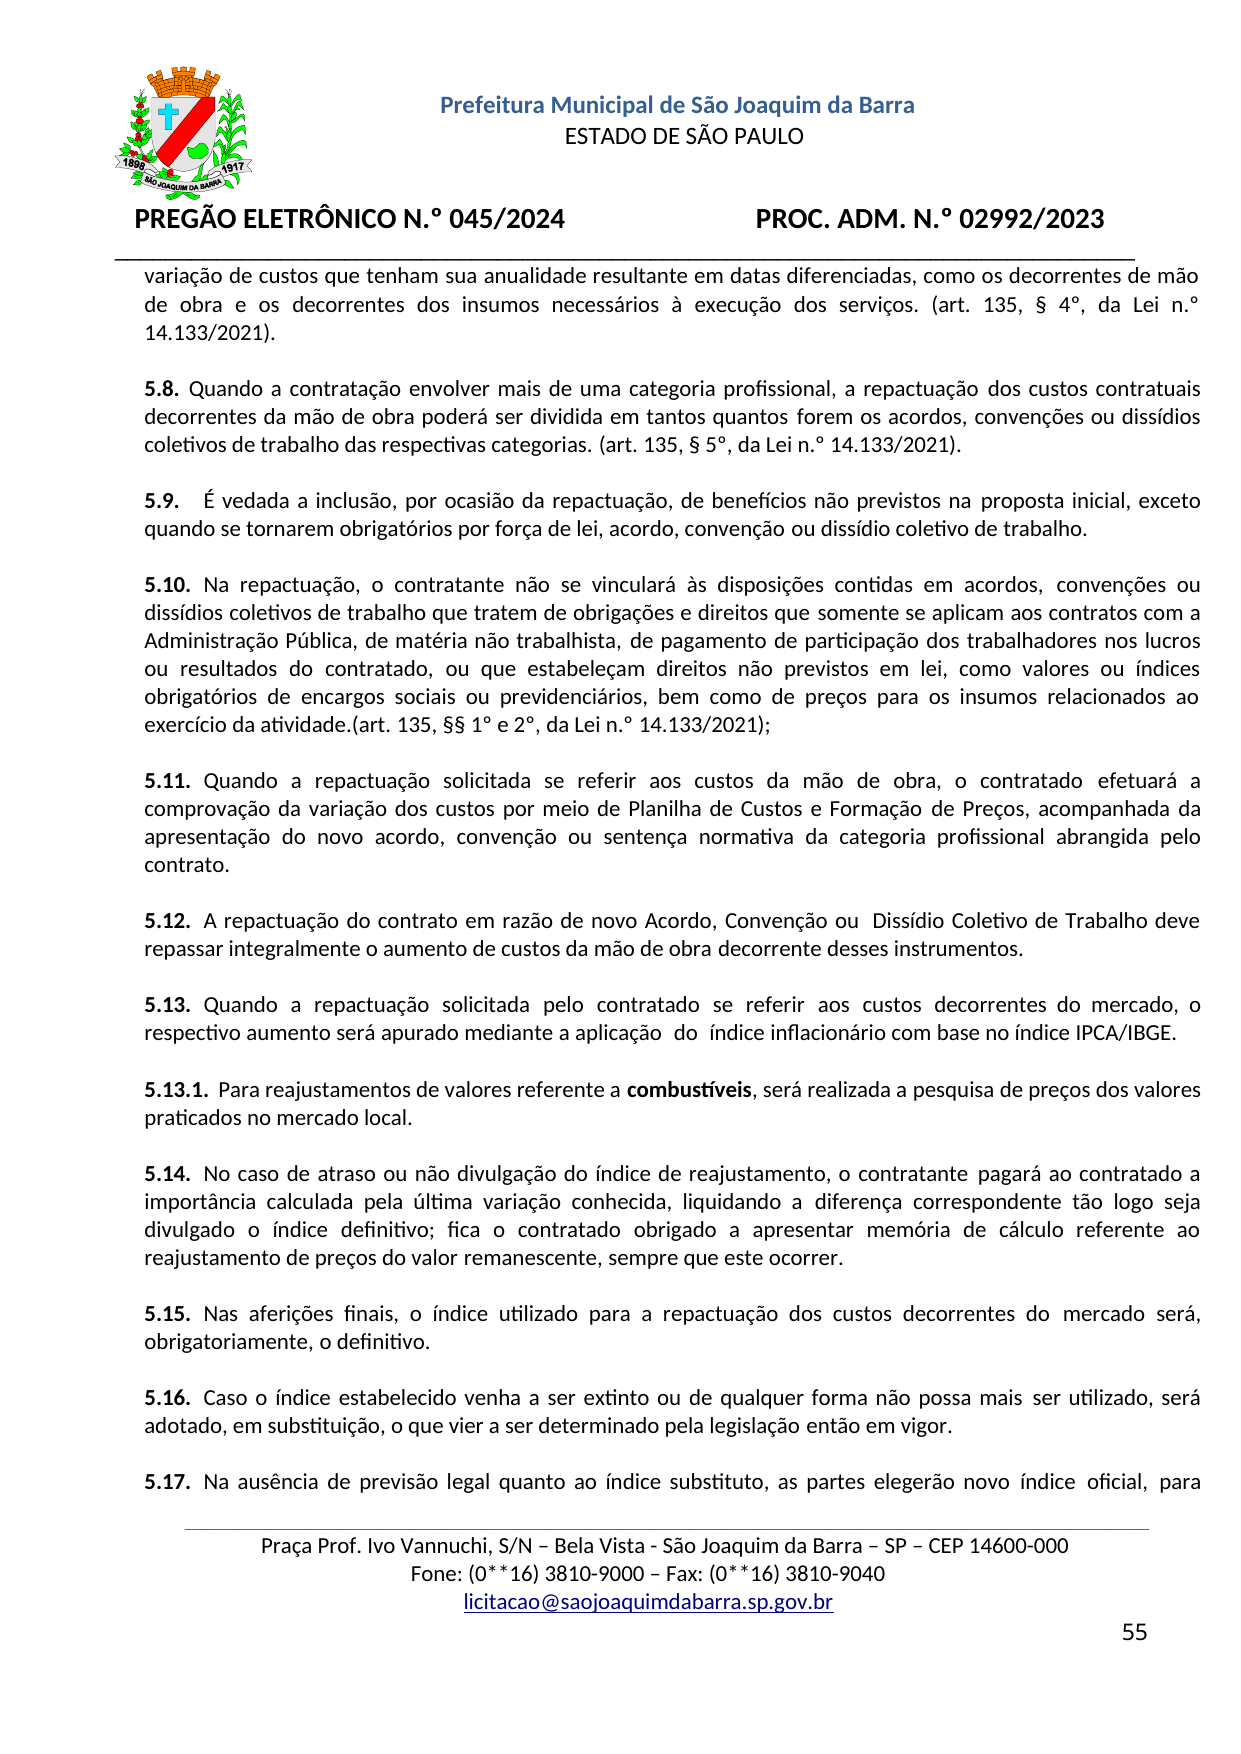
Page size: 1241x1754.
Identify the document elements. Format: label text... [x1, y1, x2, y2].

list Quando a repactuação solicitada pelo contratado se referir aos custos decorrentes do mercado, o respectivo aumento será apurado mediante a aplicação do índice inflacionário com base no índice IPCA/IBGE. [144, 991, 1201, 1047]
list A repactuação do contrato em razão de novo Acordo, Convenção ou Dissídio Coletivo de Trabalho deve repassar integralmente o aumento de custos da mão de obra decorrente desses instrumentos. [144, 906, 1201, 962]
list É vedada a inclusão, por ocasião da repactuação, de benefícios não previstos na proposta inicial, exceto quando se tornarem obrigatórios por força de lei, acordo, convenção ou dissídio coletivo de trabalho. [144, 486, 1201, 542]
list Para reajustamentos de valores referente a combustíveis, será realizada a pesquisa de preços dos valores praticados no mercado local. [144, 1075, 1201, 1131]
list Quando a repactuação solicitada se referir aos custos da mão de obra, o contratado efetuará a comprovação da variação dos custos por meio de Planilha de Custos e Formação de Preços, acompanhada da apresentação do novo acordo, convenção ou sentença normativa da categoria profissional abrangida pelo contrato. [144, 766, 1201, 878]
list Na repactuação, o contratante não se vinculará às disposições contidas em acordos, convenções ou dissídios coletivos de trabalho que tratem de obrigações e direitos que somente se aplicam aos contratos com a Administração Pública, de matéria não trabalhista, de pagamento de participação dos trabalhadores nos lucros ou resultados do contratado, ou que estabeleçam direitos não previstos em lei, como valores ou índices obrigatórios de encargos sociais ou previdenciários, bem como de preços para os insumos relacionados ao exercício da atividade.(art. 135, §§ 1º e 2º, da Lei n.º 14.133/2021); [144, 570, 1201, 738]
list Quando a contratação envolver mais de uma categoria profissional, a repactuação dos custos contratuais decorrentes da mão de obra poderá ser dividida em tantos quantos forem os acordos, convenções ou dissídios coletivos de trabalho das respectivas categorias. (art. 135, § 5º, da Lei n.º 14.133/2021). [144, 374, 1201, 458]
list Nas aferições finais, o índice utilizado para a repactuação dos custos decorrentes do mercado será, obrigatoriamente, o definitivo. [144, 1299, 1201, 1355]
list No caso de atraso ou não divulgação do índice de reajustamento, o contratante pagará ao contratado a importância calculada pela última variação conhecida, liquidando a diferença correspondente tão logo seja divulgado o índice definitivo; fica o contratado obrigado a apresentar memória de cálculo referente ao reajustamento de preços do valor remanescente, sempre que este ocorrer. [144, 1159, 1201, 1271]
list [144, 262, 1201, 346]
list Caso o índice estabelecido venha a ser extinto ou de qualquer forma não possa mais ser utilizado, será adotado, em substituição, o que vier a ser determinado pela legislação então em vigor. [144, 1383, 1201, 1439]
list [144, 1467, 1201, 1495]
